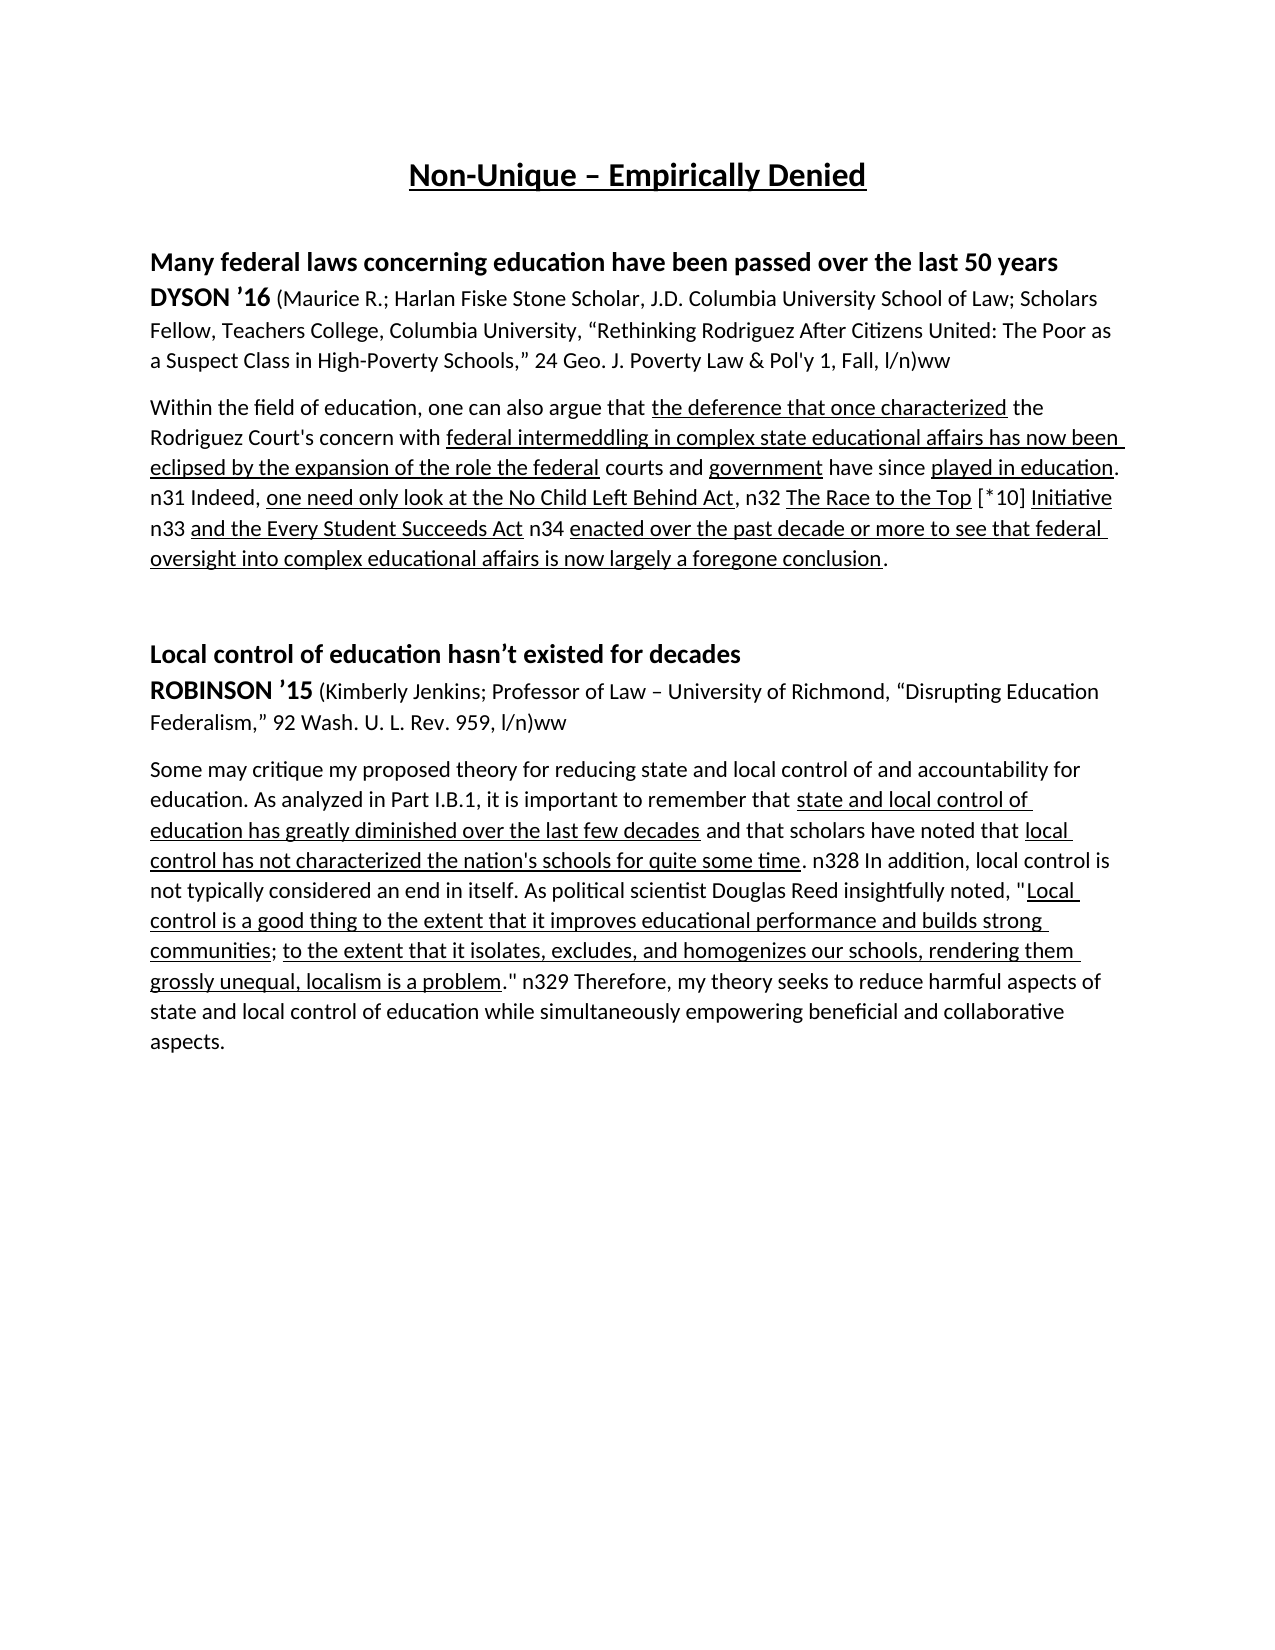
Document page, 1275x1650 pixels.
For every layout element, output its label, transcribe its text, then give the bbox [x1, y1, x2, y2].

subtitle Many federal laws concerning education have been passed over the last 50 years [150, 245, 1125, 278]
text ROBINSON ’15 (Kimberly Jenkins; Professor of Law – University of Richmond, “Disrupting Education Federalism,” 92 Wash. U. L. Rev. 959, l/n)ww [150, 673, 1125, 737]
subtitle Local control of education hasn’t existed for decades [150, 638, 1125, 671]
text Some may critique my proposed theory for reducing state and local control of and accountability for education. As analyzed in Part I.B.1, it is important to remember that state and local control of education has greatly diminished over the last few decades and that scholars have noted that local control has not characterized the nation's schools for quite some time. n328 In addition, local control is not typically considered an end in itself. As political scientist Douglas Reed insightfully noted, "Local control is a good thing to the extent that it improves educational performance and builds strong communities; to the extent that it isolates, excludes, and homogenizes our schools, rendering them grossly unequal, localism is a problem." n329 Therefore, my theory seeks to reduce harmful aspects of state and local control of education while simultaneously empowering beneficial and collaborative aspects. [150, 755, 1125, 1055]
text DYSON ’16 (Maurice R.; Harlan Fiske Stone Scholar, J.D. Columbia University School of Law; Scholars Fellow, Teachers College, Columbia University, “Rethinking Rodriguez After Citizens United: The Poor as a Suspect Class in High-Poverty Schools,” 24 Geo. J. Poverty Law & Pol'y 1, Fall, l/n)ww [150, 281, 1125, 374]
text Within the field of education, one can also argue that the deference that once characterized the Rodriguez Court's concern with federal intermeddling in complex state educational affairs has now been eclipsed by the expansion of the role the federal courts and government have since played in education. n31 Indeed, one need only look at the No Child Left Behind Act, n32 The Race to the Top [*10] Initiative n33 and the Every Student Succeeds Act n34 enacted over the past decade or more to see that federal oversight into complex educational affairs is now largely a foregone conclusion. [150, 393, 1125, 572]
subtitle Non-Unique – Empirically Denied [150, 154, 1125, 195]
